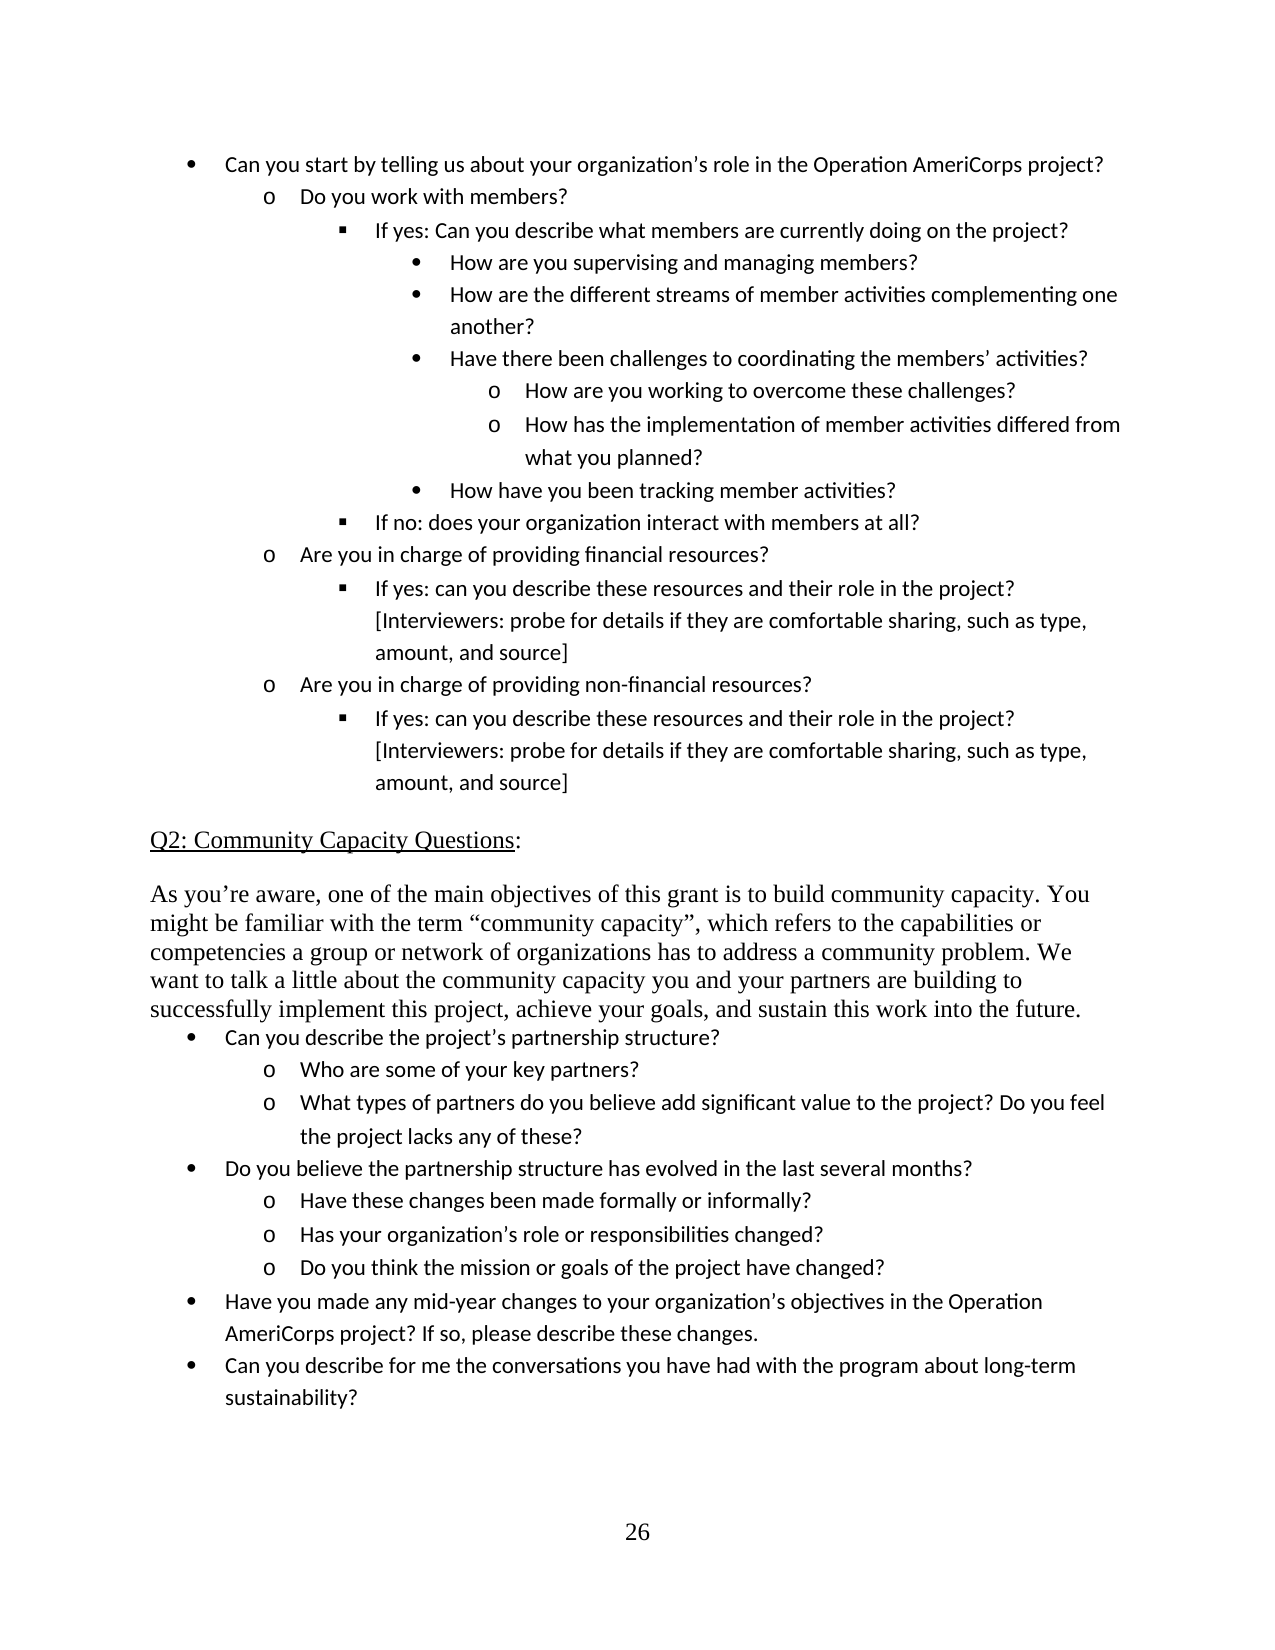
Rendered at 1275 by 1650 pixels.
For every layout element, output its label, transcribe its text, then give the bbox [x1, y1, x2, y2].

list Do you think the mission or goals of the project have changed? [262, 1253, 1125, 1282]
list How are you working to overcome these challenges? [487, 377, 1125, 406]
list How are you supervising and managing members? [412, 248, 1125, 276]
list How has the implementation of member activities differed from what you planned? [487, 410, 1125, 472]
text Q2: Community Capacity Questions: [150, 825, 1125, 854]
list If yes: can you describe these resources and their role in the project? [Interviewers: probe for details if they are comfortable sharing, such as type, amount, and source] [337, 574, 1125, 666]
list Are you in charge of providing non-financial resources? [262, 670, 1125, 699]
list Are you in charge of providing financial resources? [262, 540, 1125, 569]
list Have there been challenges to coordinating the members’ activities? [412, 344, 1125, 372]
list Have these changes been made formally or informally? [262, 1186, 1125, 1215]
list Do you believe the partnership structure has evolved in the last several months? [187, 1154, 1125, 1182]
list Has your organization’s role or responsibilities changed? [262, 1220, 1125, 1249]
list Can you describe for me the conversations you have had with the program about long-term sustainability? [187, 1351, 1125, 1411]
list Who are some of your key partners? [262, 1055, 1125, 1084]
list How are the different streams of member activities complementing one another? [412, 280, 1125, 340]
list If no: does your organization interact with members at all? [337, 508, 1125, 536]
list Can you describe the project’s partnership structure? [187, 1023, 1125, 1051]
list Have you made any mid-year changes to your organization’s objectives in the Operation AmeriCorps project? If so, please describe these changes. [187, 1287, 1125, 1347]
list What types of partners do you believe add significant value to the project? Do you feel the project lacks any of these? [262, 1088, 1125, 1150]
list If yes: can you describe these resources and their role in the project? [Interviewers: probe for details if they are comfortable sharing, such as type, amount, and source] [337, 704, 1125, 796]
text As you’re aware, one of the main objectives of this grant is to build community capacity. You might be familiar with the term “community capacity”, which refers to the capabilities or competencies a group or network of organizations has to address a community problem. We want to talk a little about the community capacity you and your partners are building to successfully implement this project, achieve your goals, and sustain this work into the future. [150, 879, 1125, 1023]
list How have you been tracking member activities? [412, 476, 1125, 504]
list If yes: Can you describe what members are currently doing on the project? [337, 216, 1125, 244]
list Do you work with members? [262, 182, 1125, 211]
list Can you start by telling us about your organization’s role in the Operation AmeriCorps project? [187, 150, 1125, 178]
